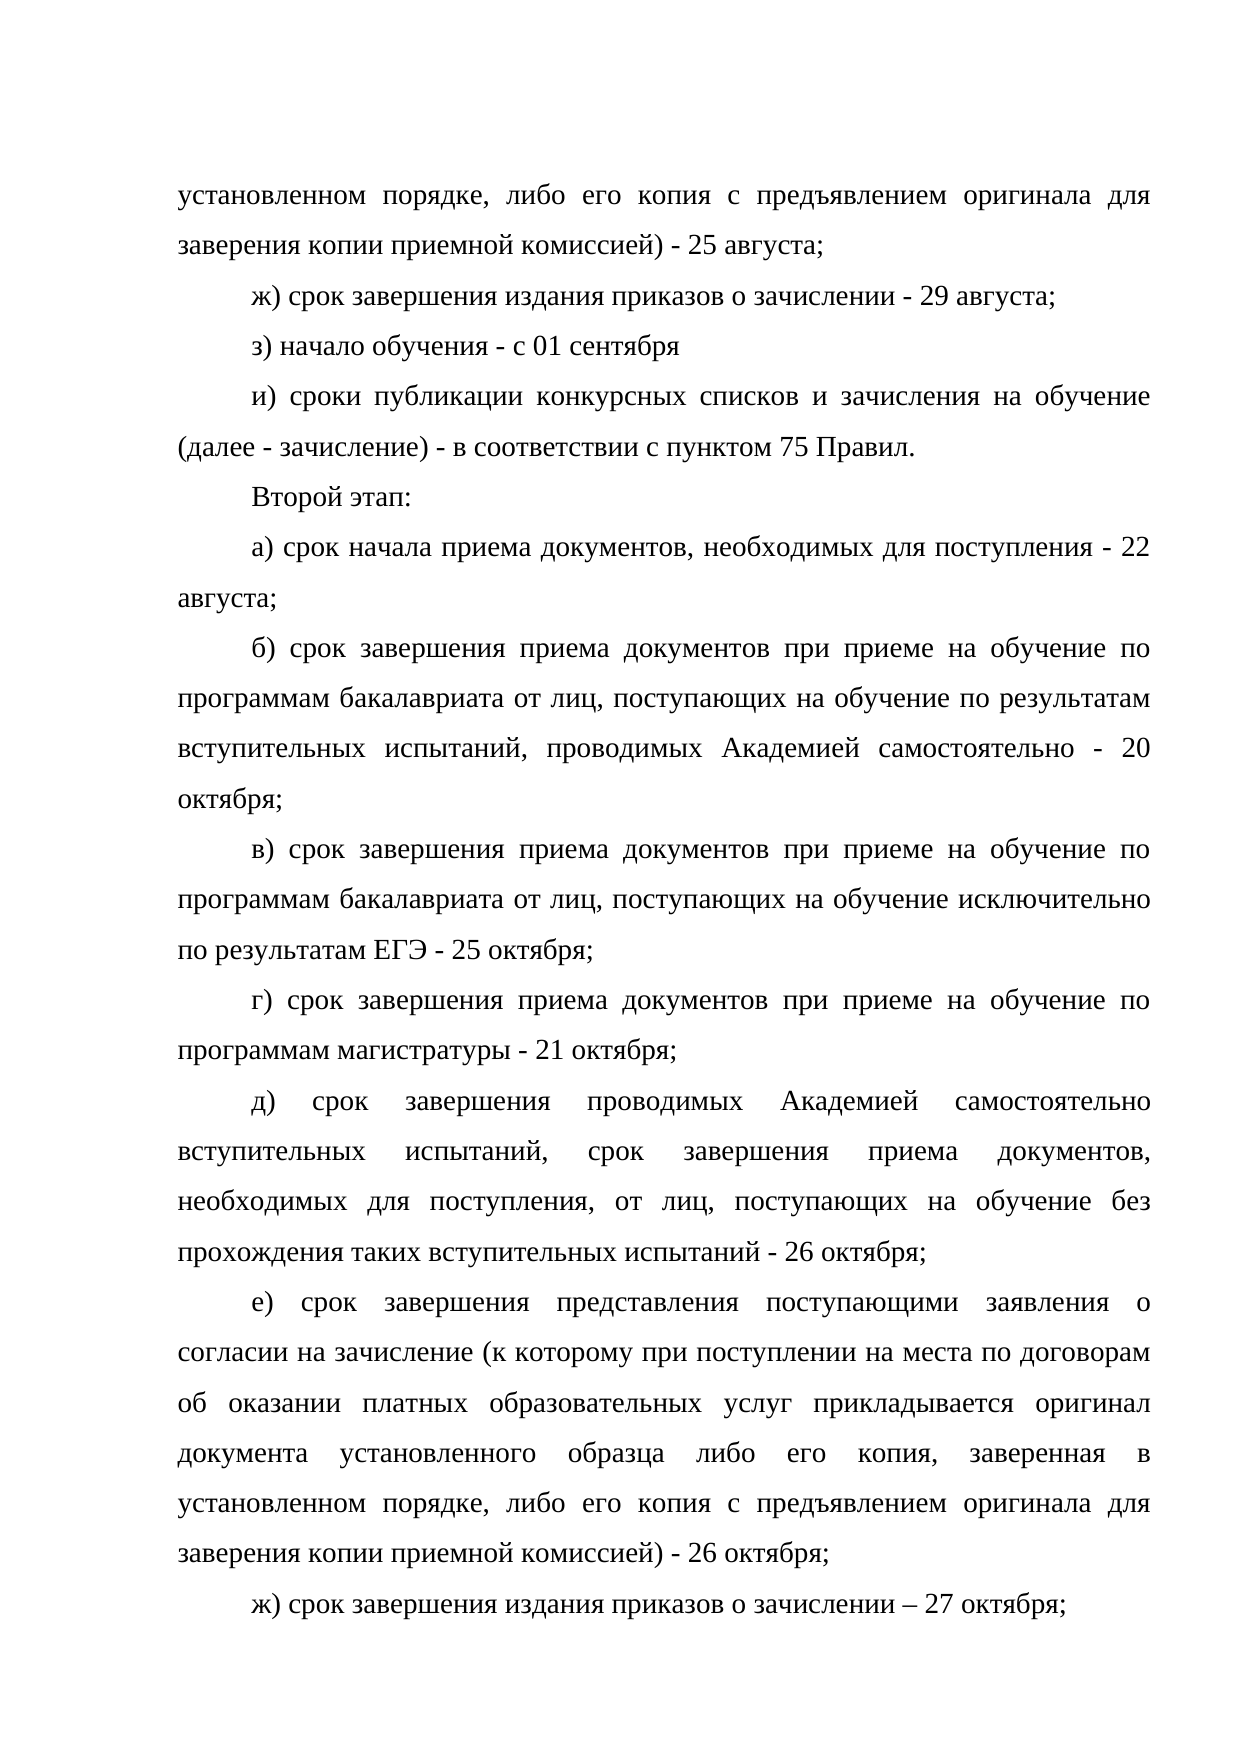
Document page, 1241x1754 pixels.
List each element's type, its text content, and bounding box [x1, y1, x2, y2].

text б) срок завершения приема документов при приеме на обучение по программам бакалавриата от лиц, поступающих на обучение по результатам вступительных испытаний, проводимых Академией самостоятельно - 20 октября; [177, 630, 1152, 814]
text з) начало обучения - с 01 сентября [177, 328, 1152, 362]
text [177, 177, 1152, 261]
text а) срок начала приема документов, необходимых для поступления - 22 августа; [177, 529, 1152, 613]
text е) срок завершения представления поступающими заявления о согласии на зачисление (к которому при поступлении на места по договорам об оказании платных образовательных услуг прикладывается оригинал документа установленного образца либо его копия, заверенная в установленном порядке, либо его копия с предъявлением оригинала для заверения копии приемной комиссией) - 26 октября; [177, 1284, 1152, 1569]
text г) срок завершения приема документов при приеме на обучение по программам магистратуры - 21 октября; [177, 982, 1152, 1066]
text Второй этап: [177, 479, 1152, 513]
text ж) срок завершения издания приказов о зачислении - 29 августа; [177, 278, 1152, 311]
text д) срок завершения проводимых Академией самостоятельно вступительных испытаний, срок завершения приема документов, необходимых для поступления, от лиц, поступающих на обучение без прохождения таких вступительных испытаний - 26 октября; [177, 1083, 1152, 1267]
text ж) срок завершения издания приказов о зачислении – 27 октября; [177, 1586, 1152, 1619]
text и) сроки публикации конкурсных списков и зачисления на обучение (далее - зачисление) - в соответствии с пунктом 75 Правил. [177, 378, 1152, 462]
text в) срок завершения приема документов при приеме на обучение по программам бакалавриата от лиц, поступающих на обучение исключительно по результатам ЕГЭ - 25 октября; [177, 831, 1152, 965]
